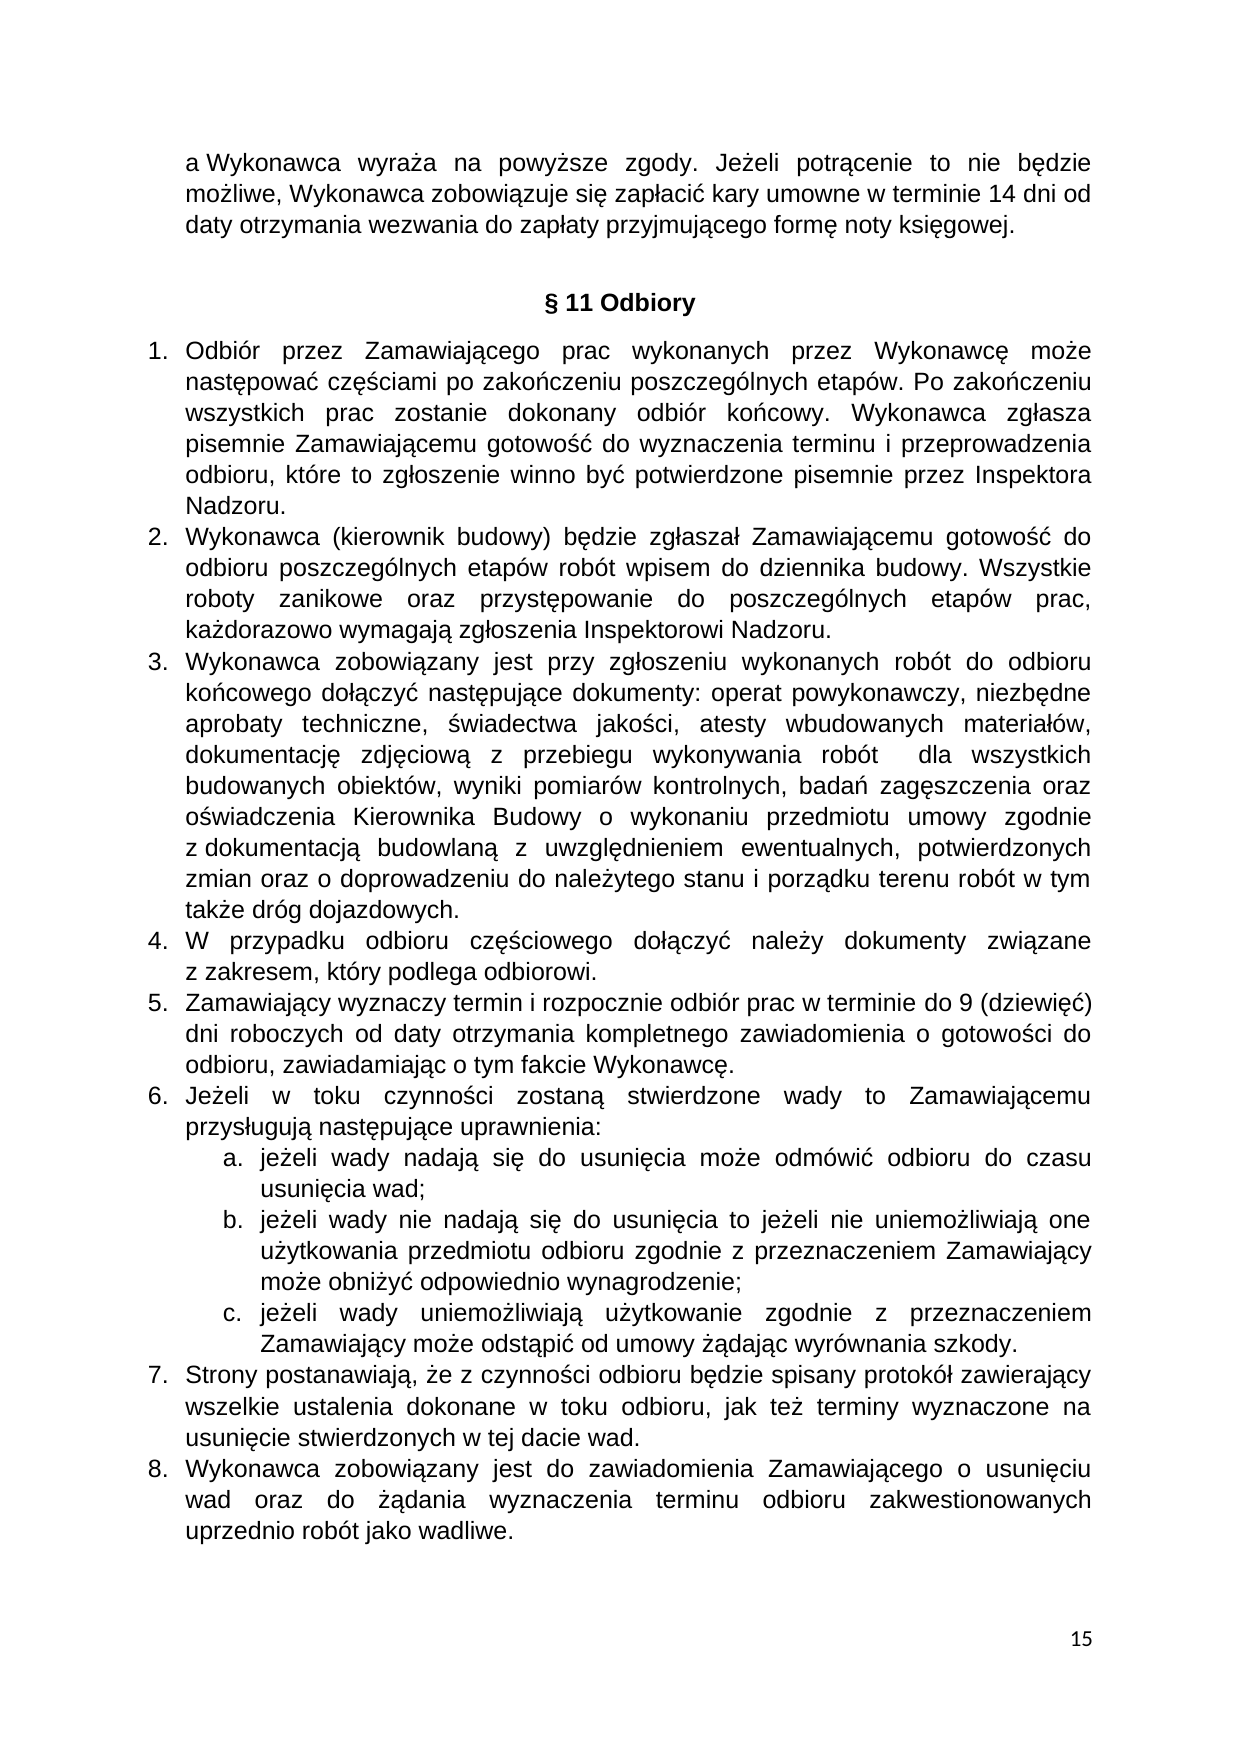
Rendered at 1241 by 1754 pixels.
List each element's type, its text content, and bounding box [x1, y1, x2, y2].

list W przypadku odbioru częściowego dołączyć należy dokumenty związane z zakresem, który podlega odbiorowi. [148, 926, 1093, 986]
list jeżeli wady uniemożliwiają użytkowanie zgodnie z przeznaczeniem Zamawiający może odstąpić od umowy żądając wyrównania szkody. [223, 1298, 1093, 1358]
list jeżeli wady nie nadają się do usunięcia to jeżeli nie uniemożliwiają one użytkowania przedmiotu odbioru zgodnie z przeznaczeniem Zamawiający może obniżyć odpowiednio wynagrodzenie; [223, 1205, 1093, 1296]
list Jeżeli w toku czynności zostaną stwierdzone wady to Zamawiającemu przysługują następujące uprawnienia: [148, 1081, 1093, 1141]
text § 11 Odbiory [148, 288, 1093, 317]
list Zamawiający wyznaczy termin i rozpocznie odbiór prac w terminie do 9 (dziewięć) dni roboczych od daty otrzymania kompletnego zawiadomienia o gotowości do odbioru, zawiadamiając o tym fakcie Wykonawcę. [148, 988, 1093, 1079]
list Odbiór przez Zamawiającego prac wykonanych przez Wykonawcę może następować częściami po zakończeniu poszczególnych etapów. Po zakończeniu wszystkich prac zostanie dokonany odbiór końcowy. Wykonawca zgłasza pisemnie Zamawiającemu gotowość do wyznaczenia terminu i przeprowadzenia odbioru, które to zgłoszenie winno być potwierdzone pisemnie przez Inspektora Nadzoru. [148, 336, 1093, 520]
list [148, 148, 1093, 238]
list jeżeli wady nadają się do usunięcia może odmówić odbioru do czasu usunięcia wad; [223, 1143, 1093, 1203]
list Strony postanawiają, że z czynności odbioru będzie spisany protokół zawierający wszelkie ustalenia dokonane w toku odbioru, jak też terminy wyznaczone na usunięcie stwierdzonych w tej dacie wad. [148, 1361, 1093, 1451]
list Wykonawca zobowiązany jest przy zgłoszeniu wykonanych robót do odbioru końcowego dołączyć następujące dokumenty: operat powykonawczy, niezbędne aprobaty techniczne, świadectwa jakości, atesty wbudowanych materiałów, dokumentację zdjęciową z przebiegu wykonywania robót dla wszystkich budowanych obiektów, wyniki pomiarów kontrolnych, badań zagęszczenia oraz oświadczenia Kierownika Budowy o wykonaniu przedmiotu umowy zgodnie z dokumentacją budowlaną z uwzględnieniem ewentualnych, potwierdzonych zmian oraz o doprowadzeniu do należytego stanu i porządku terenu robót w tym także dróg dojazdowych. [148, 647, 1093, 924]
list Wykonawca zobowiązany jest do zawiadomienia Zamawiającego o usunięciu wad oraz do żądania wyznaczenia terminu odbioru zakwestionowanych uprzednio robót jako wadliwe. [148, 1454, 1093, 1544]
list Wykonawca (kierownik budowy) będzie zgłaszał Zamawiającemu gotowość do odbioru poszczególnych etapów robót wpisem do dziennika budowy. Wszystkie roboty zanikowe oraz przystępowanie do poszczególnych etapów prac, każdorazowo wymagają zgłoszenia Inspektorowi Nadzoru. [148, 522, 1093, 644]
